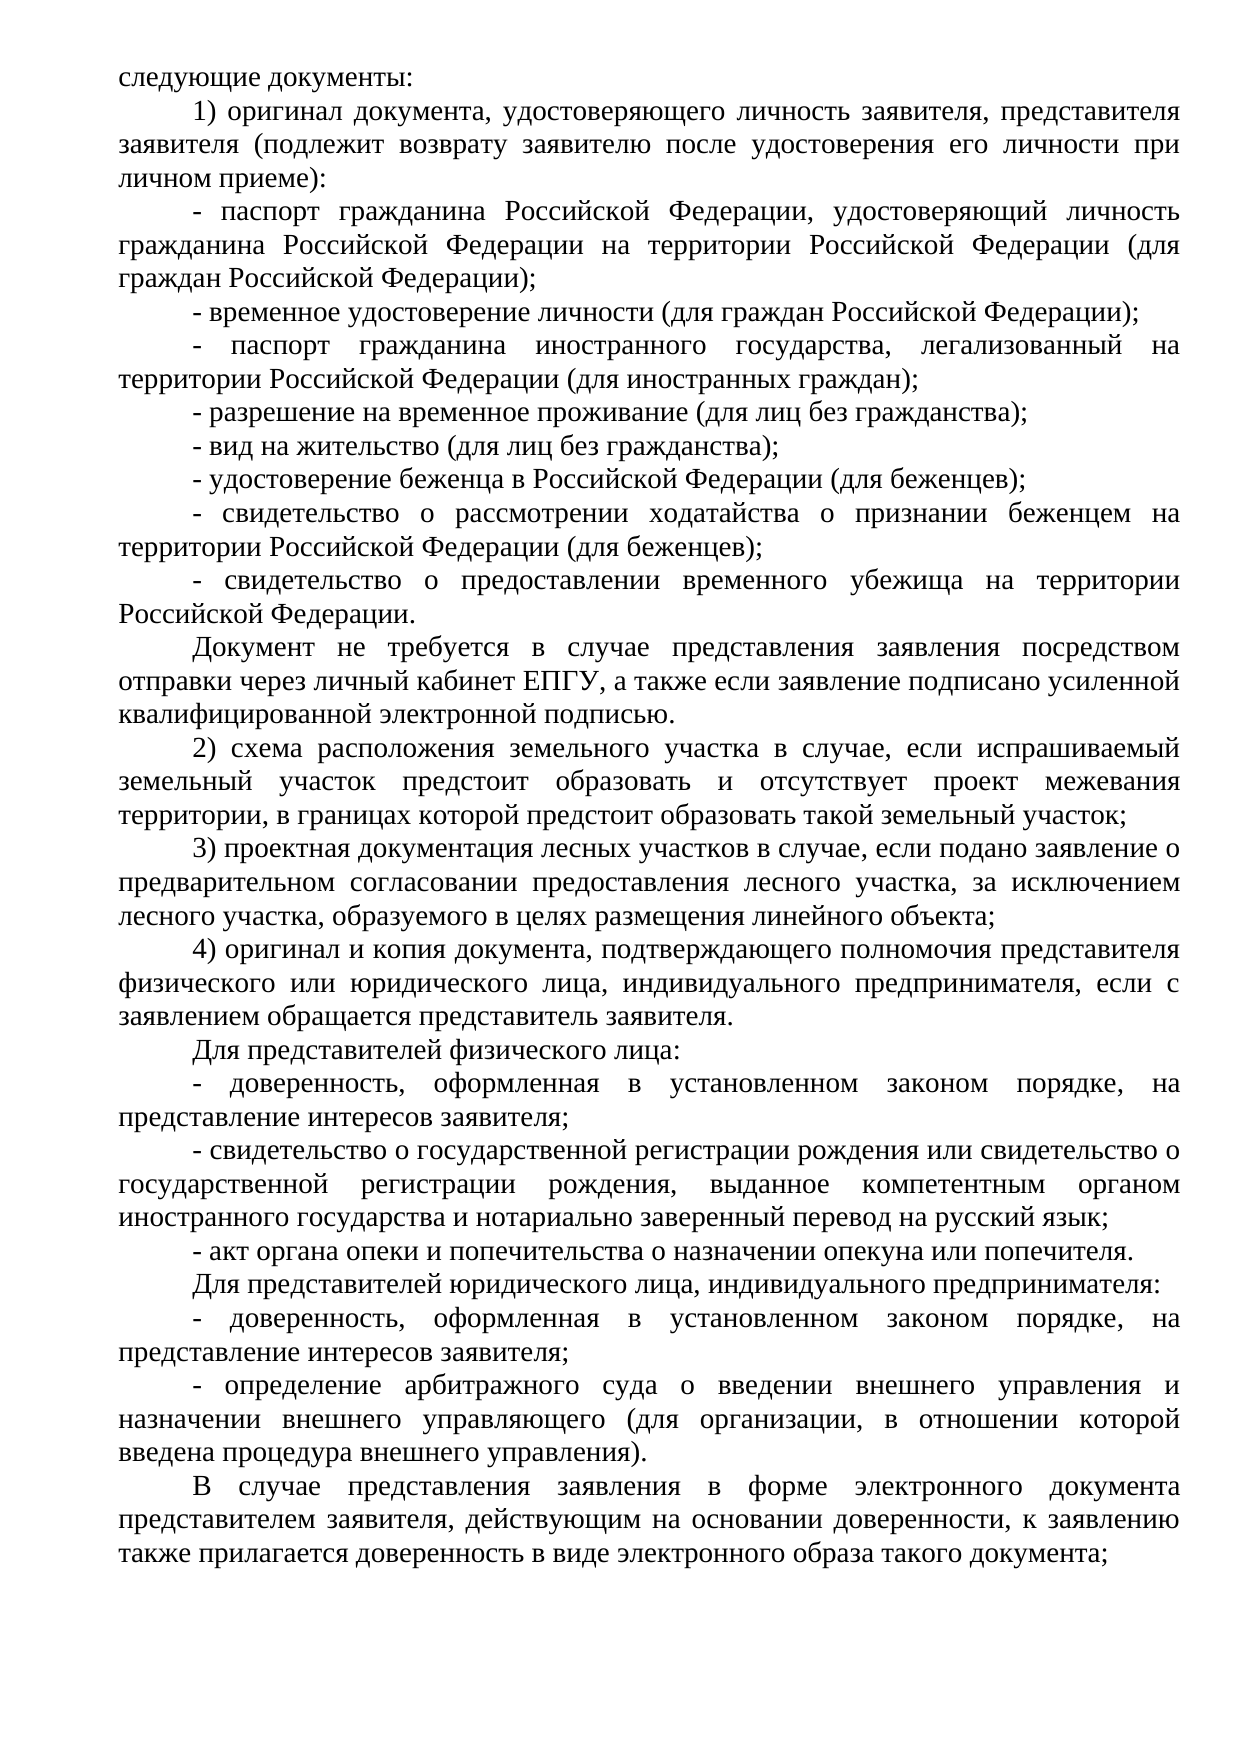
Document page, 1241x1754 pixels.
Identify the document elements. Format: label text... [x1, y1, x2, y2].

text - доверенность, оформленная в установленном законом порядке, на представление интересов заявителя; [118, 1300, 1181, 1367]
text В случае представления заявления в форме электронного документа представителем заявителя, действующим на основании доверенности, к заявлению также прилагается доверенность в виде электронного образа такого документа; [118, 1468, 1181, 1568]
text 4) оригинал и копия документа, подтверждающего полномочия представителя физического или юридического лица, индивидуального предпринимателя, если с заявлением обращается представитель заявителя. [118, 931, 1181, 1032]
text - определение арбитражного суда о введении внешнего управления и назначении внешнего управляющего (для организации, в отношении которой введена процедура внешнего управления). [118, 1367, 1181, 1468]
text Для представителей физического лица: [118, 1032, 1181, 1065]
text - временное удостоверение личности (для граждан Российской Федерации); [118, 294, 1181, 327]
text 1) оригинал документа, удостоверяющего личность заявителя, представителя заявителя (подлежит возврату заявителю после удостоверения его личности при личном приеме): [118, 93, 1181, 193]
text - вид на жительство (для лиц без гражданства); [118, 428, 1181, 462]
text 3) проектная документация лесных участков в случае, если подано заявление о предварительном согласовании предоставления лесного участка, за исключением лесного участка, образуемого в целях размещения линейного объекта; [118, 831, 1181, 931]
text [118, 59, 1181, 93]
text - разрешение на временное проживание (для лиц без гражданства); [118, 394, 1181, 428]
text Для представителей юридического лица, индивидуального предпринимателя: [118, 1267, 1181, 1300]
text - удостоверение беженца в Российской Федерации (для беженцев); [118, 462, 1181, 495]
text - свидетельство о государственной регистрации рождения или свидетельство о государственной регистрации рождения, выданное компетентным органом иностранного государства и нотариально заверенный перевод на русский язык; [118, 1132, 1181, 1233]
text - свидетельство о рассмотрении ходатайства о признании беженцем на территории Российской Федерации (для беженцев); [118, 495, 1181, 562]
text - доверенность, оформленная в установленном законом порядке, на представление интересов заявителя; [118, 1065, 1181, 1132]
text - свидетельство о предоставлении временного убежища на территории Российской Федерации. [118, 562, 1181, 629]
text - паспорт гражданина Российской Федерации, удостоверяющий личность гражданина Российской Федерации на территории Российской Федерации (для граждан Российской Федерации); [118, 193, 1181, 294]
text 2) схема расположения земельного участка в случае, если испрашиваемый земельный участок предстоит образовать и отсутствует проект межевания территории, в границах которой предстоит образовать такой земельный участок; [118, 730, 1181, 831]
text - акт органа опеки и попечительства о назначении опекуна или попечителя. [118, 1233, 1181, 1267]
text Документ не требуется в случае представления заявления посредством отправки через личный кабинет ЕПГУ, а также если заявление подписано усиленной квалифицированной электронной подписью. [118, 629, 1181, 730]
text - паспорт гражданина иностранного государства, легализованный на территории Российской Федерации (для иностранных граждан); [118, 327, 1181, 394]
